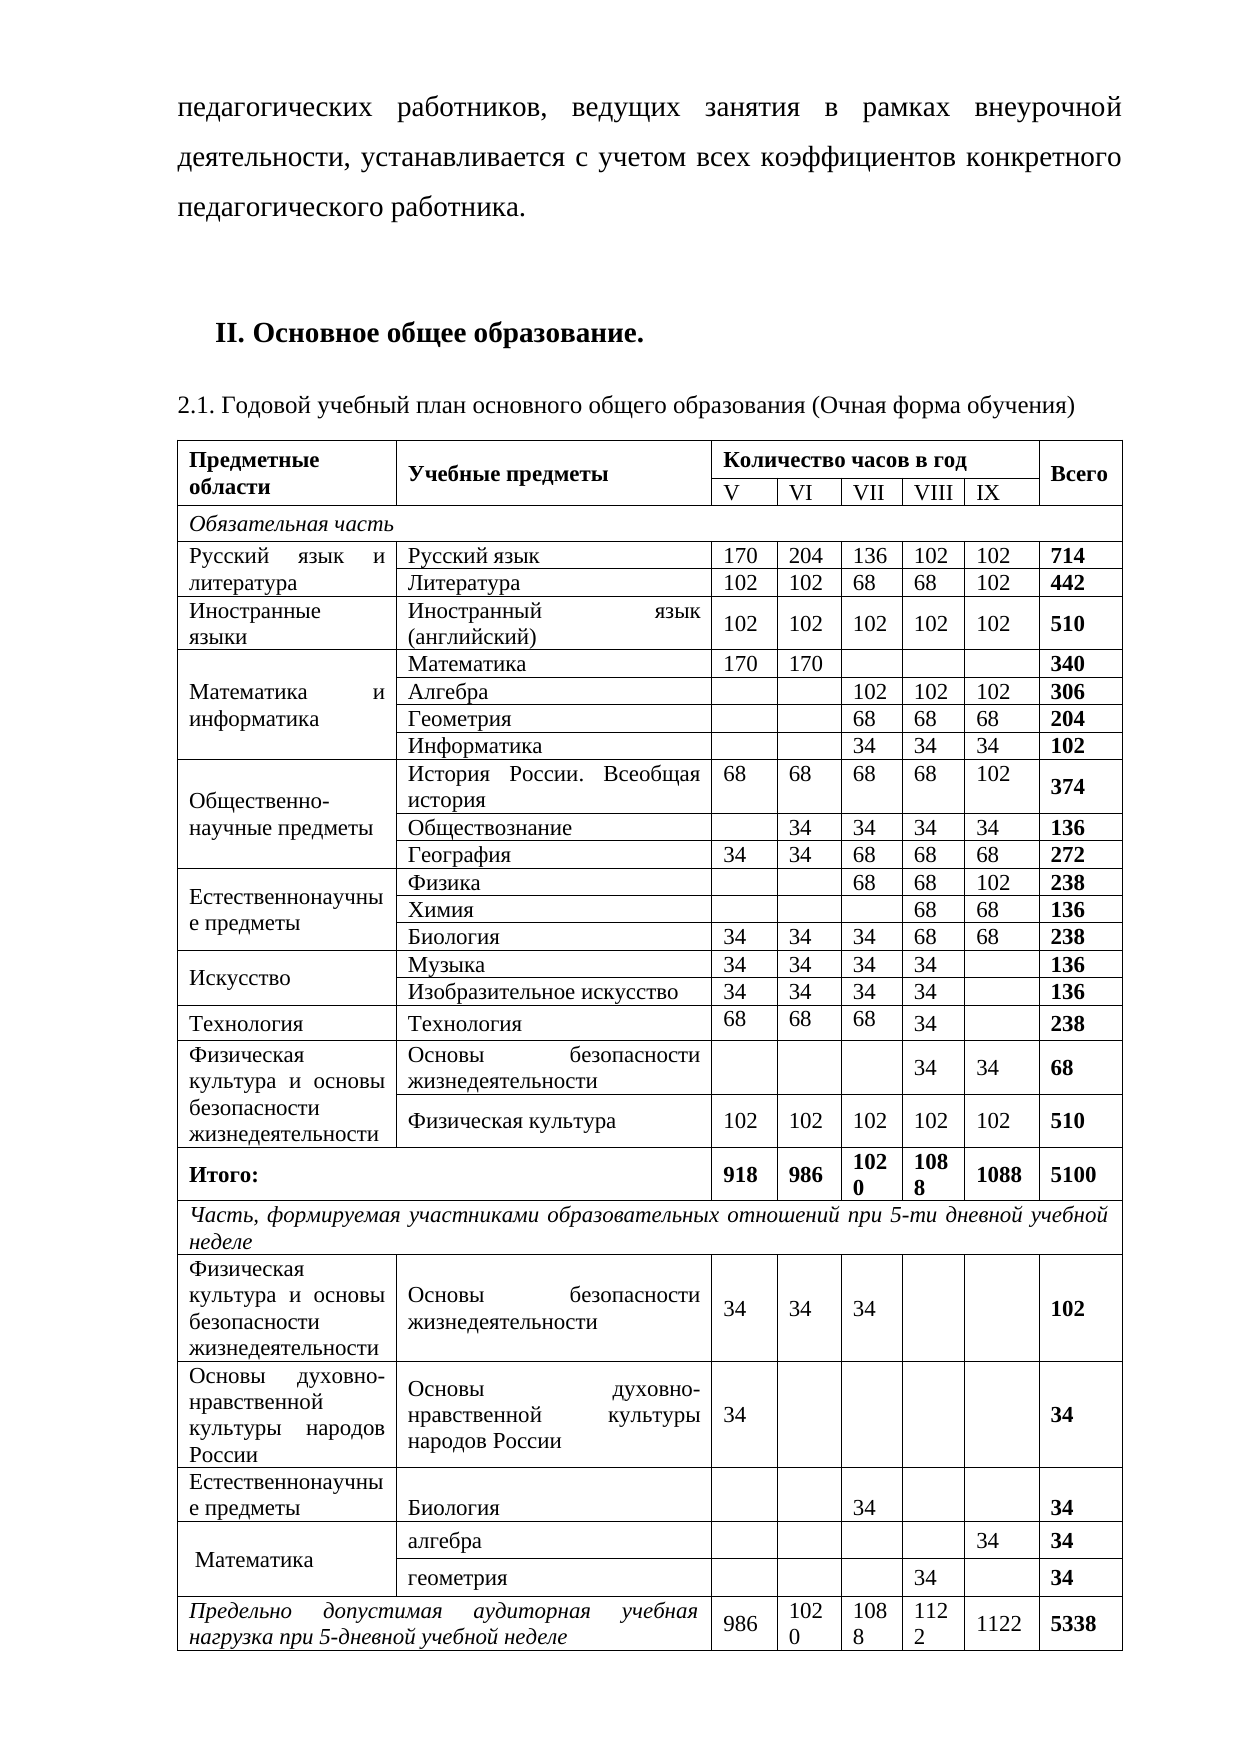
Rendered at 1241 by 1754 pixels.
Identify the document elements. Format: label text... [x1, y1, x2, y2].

table_cell 34 [712, 978, 777, 1004]
table_cell 68 [1040, 1041, 1122, 1094]
table_header Всего [1040, 441, 1122, 505]
table_cell 34 [903, 1006, 964, 1040]
text 2.1. Годовой учебный план основного общего образования (Очная форма обучения) [177, 390, 1122, 419]
table_cell [778, 733, 841, 759]
table_cell 68 [965, 923, 1039, 950]
table_cell 34 [965, 1041, 1039, 1094]
table_cell Алгебра [397, 678, 711, 704]
table_cell Биология [397, 923, 711, 950]
table_cell 34 [712, 951, 777, 977]
table_cell 170 [712, 542, 777, 568]
table_cell 34 [842, 814, 902, 840]
table_cell Предельно допустимая аудиторная учебная нагрузка при 5-дневной учебной неделе [178, 1597, 711, 1649]
table_cell 102 [903, 1095, 964, 1147]
table_cell 34 [965, 733, 1039, 759]
table_cell Естественнонаучные предметы [178, 1468, 396, 1521]
table_cell 102 [778, 597, 841, 649]
table_cell [778, 1041, 841, 1094]
table_cell 68 [842, 705, 902, 732]
table_cell 238 [1040, 923, 1122, 950]
table_cell 986 [778, 1148, 841, 1200]
table_header Учебные предметы [397, 441, 711, 505]
table_cell 340 [1040, 650, 1122, 677]
table_cell Общественно-научные предметы [178, 760, 396, 867]
table_cell [965, 951, 1039, 977]
table_cell 5338 [1040, 1597, 1122, 1649]
table_cell 34 [842, 733, 902, 759]
table_cell Обязательная часть [178, 506, 1122, 541]
table_cell [965, 1559, 1039, 1596]
table_cell Обществознание [397, 814, 711, 840]
table_cell IX [965, 479, 1039, 505]
table_cell [712, 1041, 777, 1094]
table_cell 68 [903, 923, 964, 950]
table_cell 102 [965, 678, 1039, 704]
table_cell [903, 650, 964, 677]
table_header Предметные области [178, 441, 396, 505]
table_cell 68 [842, 569, 902, 596]
table_cell Основы безопасности жизнедеятельности [397, 1041, 711, 1094]
table_cell [778, 1522, 841, 1558]
table_cell 34 [778, 841, 841, 867]
table_cell Основы духовно-нравственной культуры народов России [397, 1362, 711, 1467]
table_cell 102 [712, 1095, 777, 1147]
table_cell [842, 1559, 902, 1596]
table_cell 34 [712, 1362, 777, 1467]
table_cell 68 [903, 841, 964, 867]
table_cell 102 [1040, 1255, 1122, 1361]
table_cell 34 [712, 841, 777, 867]
table_cell 68 [965, 896, 1039, 922]
table_cell 1088 [842, 1597, 902, 1649]
table_cell 34 [778, 923, 841, 950]
table_cell [778, 896, 841, 922]
table_cell [842, 896, 902, 922]
table_cell Естественнонаучные предметы [178, 869, 396, 950]
list Основное общее образование. [215, 315, 1122, 348]
table_cell 102 [1040, 733, 1122, 759]
table_cell VI [778, 479, 841, 505]
table_cell Физика [397, 869, 711, 895]
table_cell Изобразительное искусство [397, 978, 711, 1004]
table_cell 510 [1040, 1095, 1122, 1147]
table_cell 1020 [842, 1148, 902, 1200]
table_cell 34 [1040, 1468, 1122, 1521]
table_cell 34 [903, 814, 964, 840]
table_cell 986 [712, 1597, 777, 1649]
table_cell 918 [712, 1148, 777, 1200]
table_cell 5100 [1040, 1148, 1122, 1200]
table_cell Биология [397, 1468, 711, 1521]
table_cell 136 [1040, 951, 1122, 977]
table_cell 238 [1040, 869, 1122, 895]
table_cell Математика и информатика [178, 650, 396, 759]
table_cell История России. Всеобщая история [397, 760, 711, 813]
table_cell 102 [903, 678, 964, 704]
table_cell [712, 869, 777, 895]
table_cell 34 [778, 814, 841, 840]
table_cell 136 [1040, 896, 1122, 922]
table_cell 34 [965, 1522, 1039, 1558]
table_cell 714 [1040, 542, 1122, 568]
table_cell 1020 [778, 1597, 841, 1649]
table_cell 204 [1040, 705, 1122, 732]
table_cell 34 [1040, 1559, 1122, 1596]
table_cell 34 [903, 1041, 964, 1094]
table_cell 34 [712, 1255, 777, 1361]
table_cell 34 [842, 951, 902, 977]
table_cell [903, 1522, 964, 1558]
table_cell 68 [903, 569, 964, 596]
table_cell [965, 1468, 1039, 1521]
table_cell [842, 1362, 902, 1467]
table_cell Искусство [178, 951, 396, 1004]
table_cell [842, 1522, 902, 1558]
table_cell 170 [778, 650, 841, 677]
table_cell Русский язык [397, 542, 711, 568]
table_cell геометрия [397, 1559, 711, 1596]
table_cell 102 [842, 597, 902, 649]
table_cell [965, 650, 1039, 677]
table_cell 1088 [965, 1148, 1039, 1200]
table_cell [903, 1468, 964, 1521]
table_cell [778, 678, 841, 704]
table_cell География [397, 841, 711, 867]
table_cell 68 [903, 760, 964, 813]
table_cell [778, 1559, 841, 1596]
table_cell 272 [1040, 841, 1122, 867]
table_cell 34 [842, 923, 902, 950]
table_cell [965, 1255, 1039, 1361]
table_cell 68 [903, 705, 964, 732]
table_cell 102 [778, 569, 841, 596]
table_cell 306 [1040, 678, 1122, 704]
table_cell [712, 814, 777, 840]
table_cell 34 [903, 978, 964, 1004]
table_cell 102 [965, 760, 1039, 813]
table_cell 34 [965, 814, 1039, 840]
table_cell Основы безопасности жизнедеятельности [397, 1255, 711, 1361]
table_cell Иностранные языки [178, 597, 396, 649]
table_cell 34 [778, 1255, 841, 1361]
table_cell 1122 [903, 1597, 964, 1649]
table_cell VIII [903, 479, 964, 505]
table_cell 34 [903, 733, 964, 759]
table_cell [842, 650, 902, 677]
table_cell 34 [1040, 1522, 1122, 1558]
table_cell [778, 1362, 841, 1467]
table_cell 68 [778, 760, 841, 813]
table_cell [712, 733, 777, 759]
table_cell Часть, формируемая участниками образовательных отношений при 5-ти дневной учебной неделе [178, 1201, 1122, 1254]
table_cell [903, 1362, 964, 1467]
table_cell VII [842, 479, 902, 505]
table_cell [712, 1468, 777, 1521]
table_cell Математика [397, 650, 711, 677]
table_cell 34 [903, 951, 964, 977]
table_cell [712, 896, 777, 922]
table_cell 102 [965, 1095, 1039, 1147]
table_cell 68 [903, 869, 964, 895]
table_cell Итого: [178, 1148, 711, 1200]
table_cell Литература [397, 569, 711, 596]
table_cell 34 [842, 1255, 902, 1361]
table_cell Химия [397, 896, 711, 922]
table_cell 102 [842, 678, 902, 704]
table_cell 68 [965, 841, 1039, 867]
table_cell [965, 1006, 1039, 1040]
table_cell [778, 1468, 841, 1521]
table_cell 442 [1040, 569, 1122, 596]
table_cell 102 [965, 569, 1039, 596]
table_cell 102 [842, 1095, 902, 1147]
table_cell 102 [965, 542, 1039, 568]
table_cell 136 [1040, 978, 1122, 1004]
table_cell 68 [712, 760, 777, 813]
table_cell 68 [712, 1006, 777, 1040]
table_cell 170 [712, 650, 777, 677]
table_cell Иностранный язык (английский) [397, 597, 711, 649]
table_cell 34 [1040, 1362, 1122, 1467]
table_cell [965, 978, 1039, 1004]
table_cell Русский язык и литература [178, 542, 396, 596]
table_cell 68 [842, 869, 902, 895]
table_cell 34 [778, 978, 841, 1004]
table_cell Математика [178, 1522, 396, 1596]
table_cell Основы духовно-нравственной культуры народов России [178, 1362, 396, 1467]
table_cell [712, 1559, 777, 1596]
table_cell Музыка [397, 951, 711, 977]
table_cell 102 [903, 542, 964, 568]
table_cell Физическая культура [397, 1095, 711, 1147]
table_cell [778, 869, 841, 895]
table_cell [712, 678, 777, 704]
table_cell Технология [397, 1006, 711, 1040]
table_cell 102 [712, 597, 777, 649]
table_cell Физическая культура и основы безопасности жизнедеятельности [178, 1255, 396, 1361]
table_cell 510 [1040, 597, 1122, 649]
table_cell 68 [842, 760, 902, 813]
table_cell 102 [712, 569, 777, 596]
table_cell 34 [778, 951, 841, 977]
table_cell [712, 1522, 777, 1558]
table_cell 34 [842, 978, 902, 1004]
table_cell 374 [1040, 760, 1122, 813]
table_cell 102 [778, 1095, 841, 1147]
table_cell 1088 [903, 1148, 964, 1200]
table_cell 102 [903, 597, 964, 649]
table_cell 136 [1040, 814, 1122, 840]
table_cell [712, 705, 777, 732]
table_cell [778, 705, 841, 732]
table_cell 68 [778, 1006, 841, 1040]
table_cell 1122 [965, 1597, 1039, 1649]
table_cell V [712, 479, 777, 505]
table_cell 204 [778, 542, 841, 568]
table_cell 68 [903, 896, 964, 922]
table_cell 68 [965, 705, 1039, 732]
table_cell 102 [965, 869, 1039, 895]
table_header Количество часов в год [712, 441, 1039, 478]
table_cell [965, 1362, 1039, 1467]
table_cell 68 [842, 1006, 902, 1040]
table_cell [842, 1041, 902, 1094]
table_cell 68 [842, 841, 902, 867]
table_cell [903, 1255, 964, 1361]
table_cell Информатика [397, 733, 711, 759]
table_cell алгебра [397, 1522, 711, 1558]
table_cell 136 [842, 542, 902, 568]
table_cell 34 [712, 923, 777, 950]
table_cell 34 [903, 1559, 964, 1596]
table_cell Геометрия [397, 705, 711, 732]
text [177, 89, 1122, 223]
table_cell 102 [965, 597, 1039, 649]
table_cell 34 [842, 1468, 902, 1521]
table_cell Физическая культура и основы безопасности жизнедеятельности [178, 1041, 396, 1147]
table_cell 238 [1040, 1006, 1122, 1040]
table_cell Технология [178, 1006, 396, 1040]
